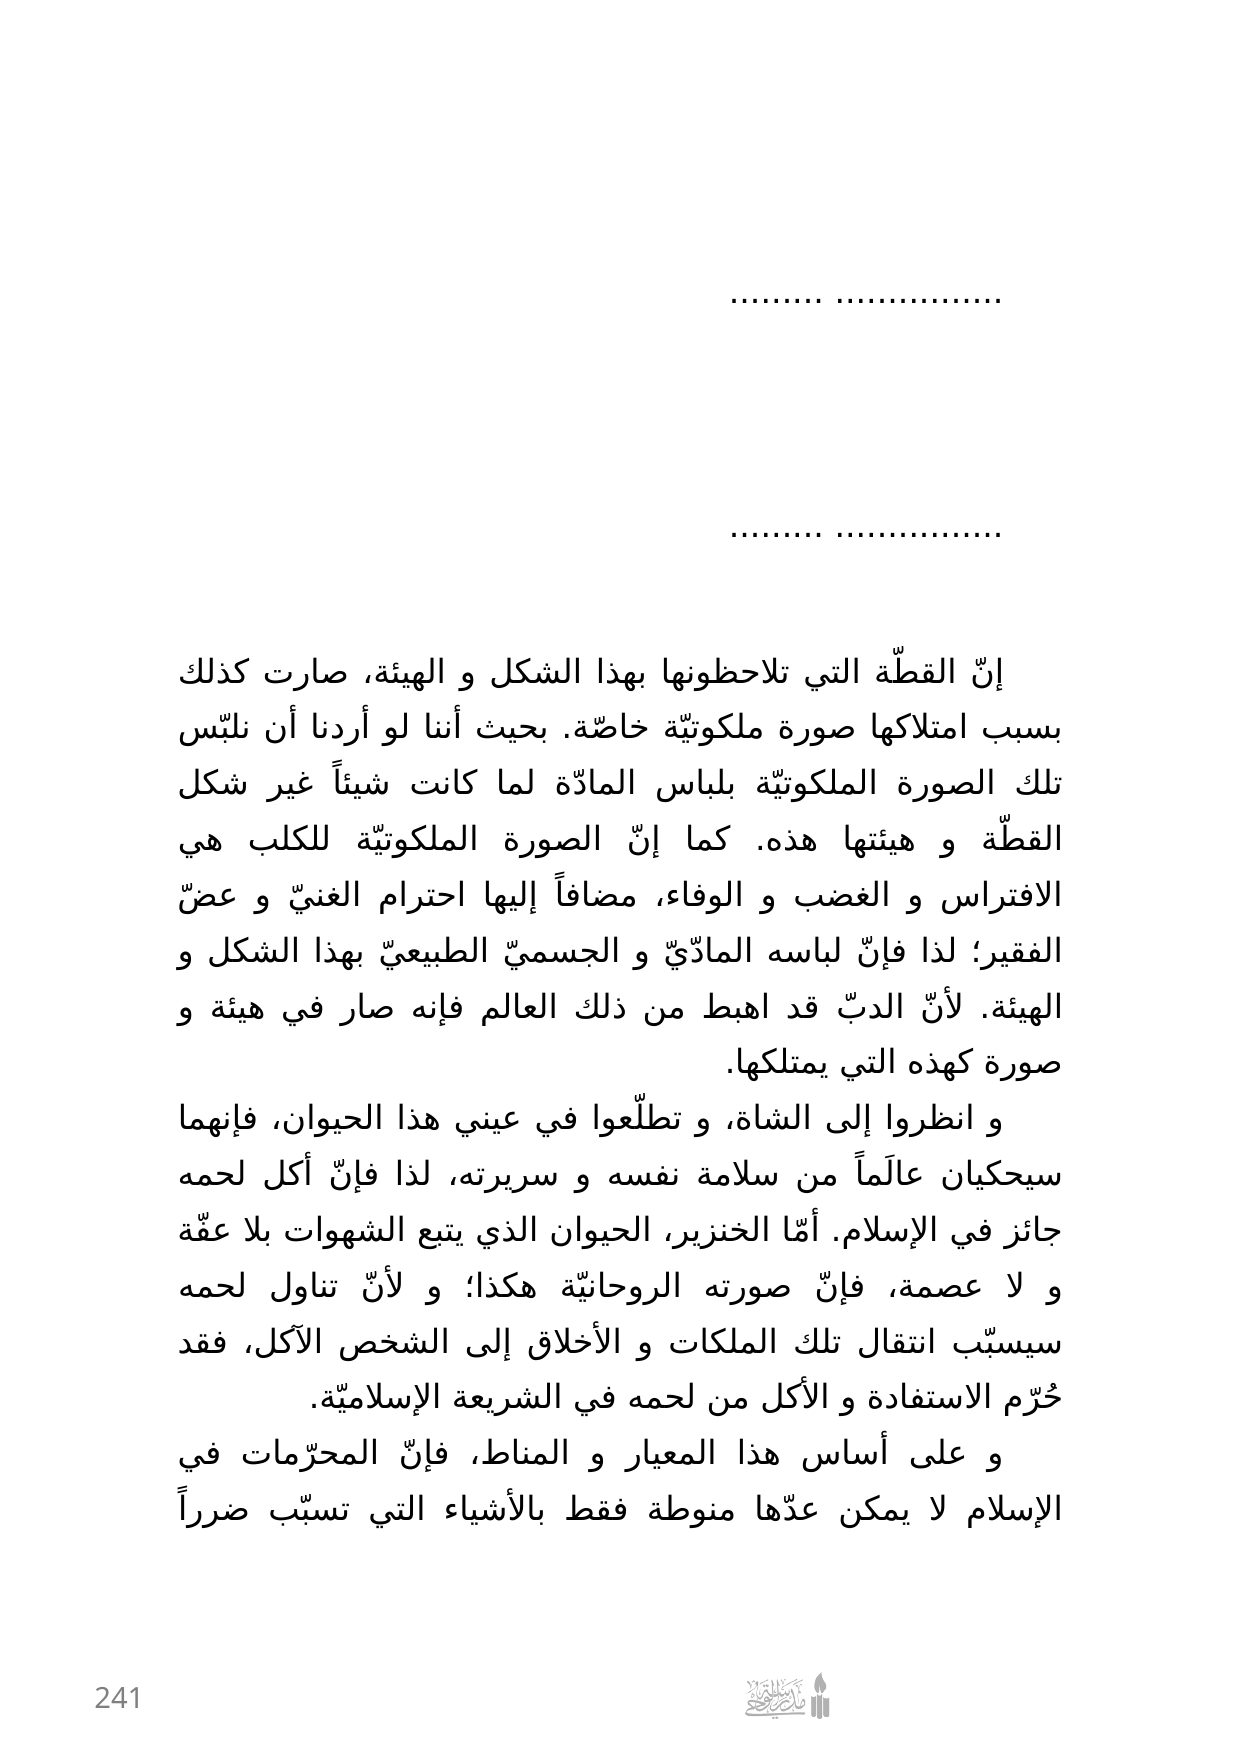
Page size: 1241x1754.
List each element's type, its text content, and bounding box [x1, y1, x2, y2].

text إنّ القطّة التي تلاحظونها بهذا الشكل و الهيئة، صارت كذلك بسبب امتلاكها صورة ملكوتيّة خاصّة. بحيث أننا لو أردنا أن نلبّس تلك الصورة الملكوتيّة بلباس المادّة لما كانت شيئاً غير شكل القطّة و هيئتها هذه. كما إنّ الصورة الملكوتيّة للكلب هي الافتراس و الغضب و الوفاء، مضافاً إليها احترام الغنيّ و عضّ الفقير؛ لذا فإنّ لباسه المادّيّ و الجسميّ الطبيعيّ بهذا الشكل و الهيئة. لأنّ الدبّ قد اهبط من ذلك العالم فإنه صار في هيئة و صورة كهذه التي يمتلكها. [177, 650, 1063, 1096]
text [177, 270, 1063, 326]
text ................ ......... [177, 504, 1063, 560]
text و انظروا إلى الشاة، و تطلّعوا في عيني هذا الحيوان، فإنهما سيحكيان عالَماً من سلامة نفسه و سريرته، لذا فإنّ أكل لحمه جائز في الإسلام. أمّا الخنزير، الحيوان الذي يتبع الشهوات بلا عفّة و لا عصمة، فإنّ صورته الروحانيّة هكذا؛ و لأنّ تناول لحمه سيسبّب انتقال تلك الملكات و الأخلاق إلى الشخص الآكل، فقد حُرّم الاستفادة و الأكل من لحمه في الشريعة الإسلاميّة. [177, 1096, 1063, 1431]
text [177, 1431, 1063, 1543]
picture [745, 1672, 830, 1719]
